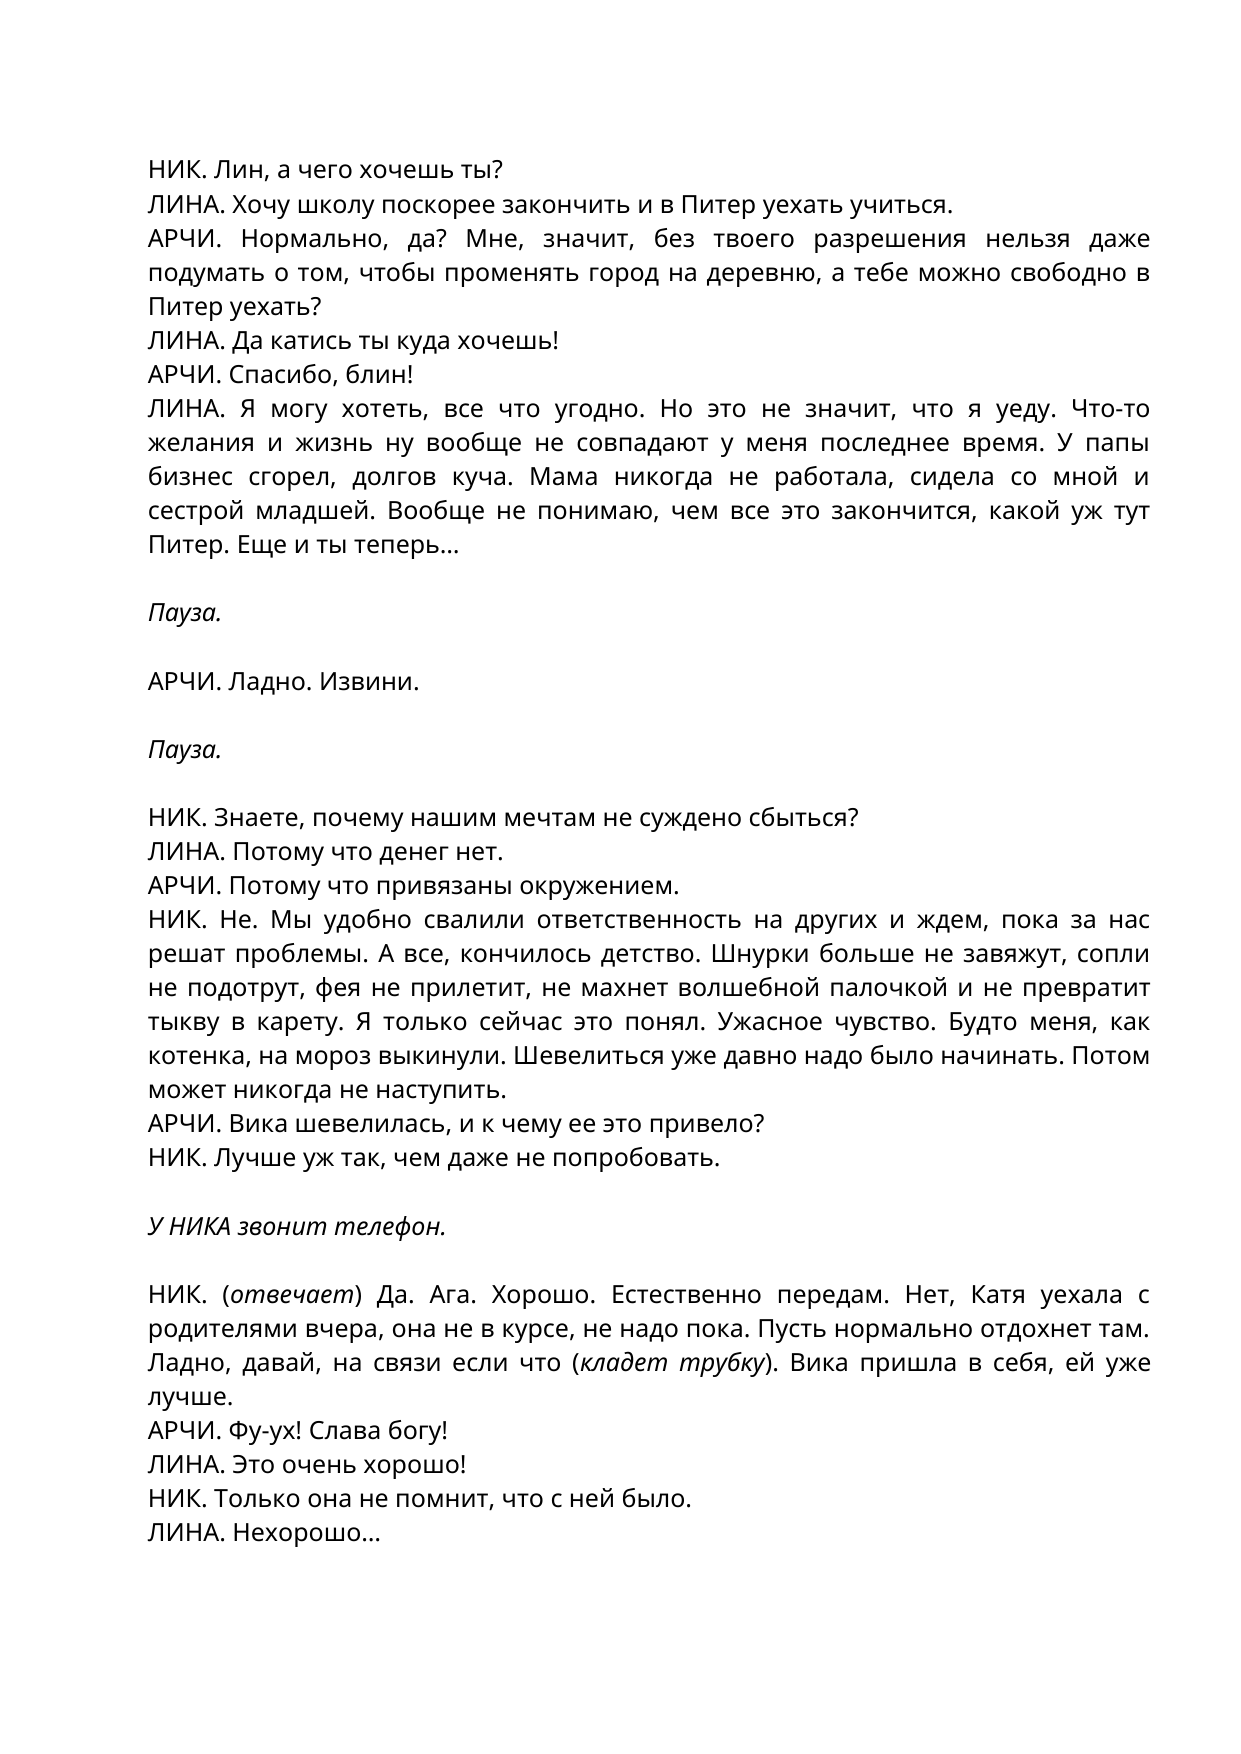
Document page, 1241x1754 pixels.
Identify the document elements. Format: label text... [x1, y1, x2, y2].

text НИК. Только она не помнит, что с ней было. [148, 1481, 1152, 1515]
text АРЧИ. Вика шевелилась, и к чему ее это привело? [148, 1106, 1152, 1140]
text АРЧИ. Ладно. Извини. [148, 663, 1152, 697]
text НИК. Лин, а чего хочешь ты? [148, 152, 1152, 186]
text НИК. Не. Мы удобно свалили ответственность на других и ждем, пока за нас решат проблемы. А все, кончилось детство. Шнурки больше не завяжут, сопли не подотрут, фея не прилетит, не махнет волшебной палочкой и не превратит тыкву в карету. Я только сейчас это понял. Ужасное чувство. Будто меня, как котенка, на мороз выкинули. Шевелиться уже давно надо было начинать. Потом может никогда не наступить. [148, 902, 1152, 1106]
text ЛИНА. Нехорошо… [148, 1515, 1152, 1549]
text НИК. Лучше уж так, чем даже не попробовать. [148, 1140, 1152, 1174]
text У НИКА звонит телефон. [148, 1208, 1152, 1242]
text АРЧИ. Фу-ух! Слава богу! [148, 1412, 1152, 1447]
text ЛИНА. Да катись ты куда хочешь! [148, 322, 1152, 357]
text ЛИНА. Это очень хорошо! [148, 1447, 1152, 1481]
text Пауза. [148, 595, 1152, 629]
text ЛИНА. Потому что денег нет. [148, 833, 1152, 867]
text Пауза. [148, 731, 1152, 765]
text ЛИНА. Хочу школу поскорее закончить и в Питер уехать учиться. [148, 186, 1152, 220]
text НИК. Знаете, почему нашим мечтам не суждено сбыться? [148, 799, 1152, 833]
text АРЧИ. Спасибо, блин! [148, 357, 1152, 391]
text НИК. (отвечает) Да. Ага. Хорошо. Естественно передам. Нет, Катя уехала с родителями вчера, она не в курсе, не надо пока. Пусть нормально отдохнет там. Ладно, давай, на связи если что (кладет трубку). Вика пришла в себя, ей уже лучше. [148, 1276, 1152, 1412]
text ЛИНА. Я могу хотеть, все что угодно. Но это не значит, что я уеду. Что-то желания и жизнь ну вообще не совпадают у меня последнее время. У папы бизнес сгорел, долгов куча. Мама никогда не работала, сидела со мной и сестрой младшей. Вообще не понимаю, чем все это закончится, какой уж тут Питер. Еще и ты теперь… [148, 391, 1152, 561]
text АРЧИ. Нормально, да? Мне, значит, без твоего разрешения нельзя даже подумать о том, чтобы променять город на деревню, а тебе можно свободно в Питер уехать? [148, 220, 1152, 322]
text АРЧИ. Потому что привязаны окружением. [148, 867, 1152, 902]
